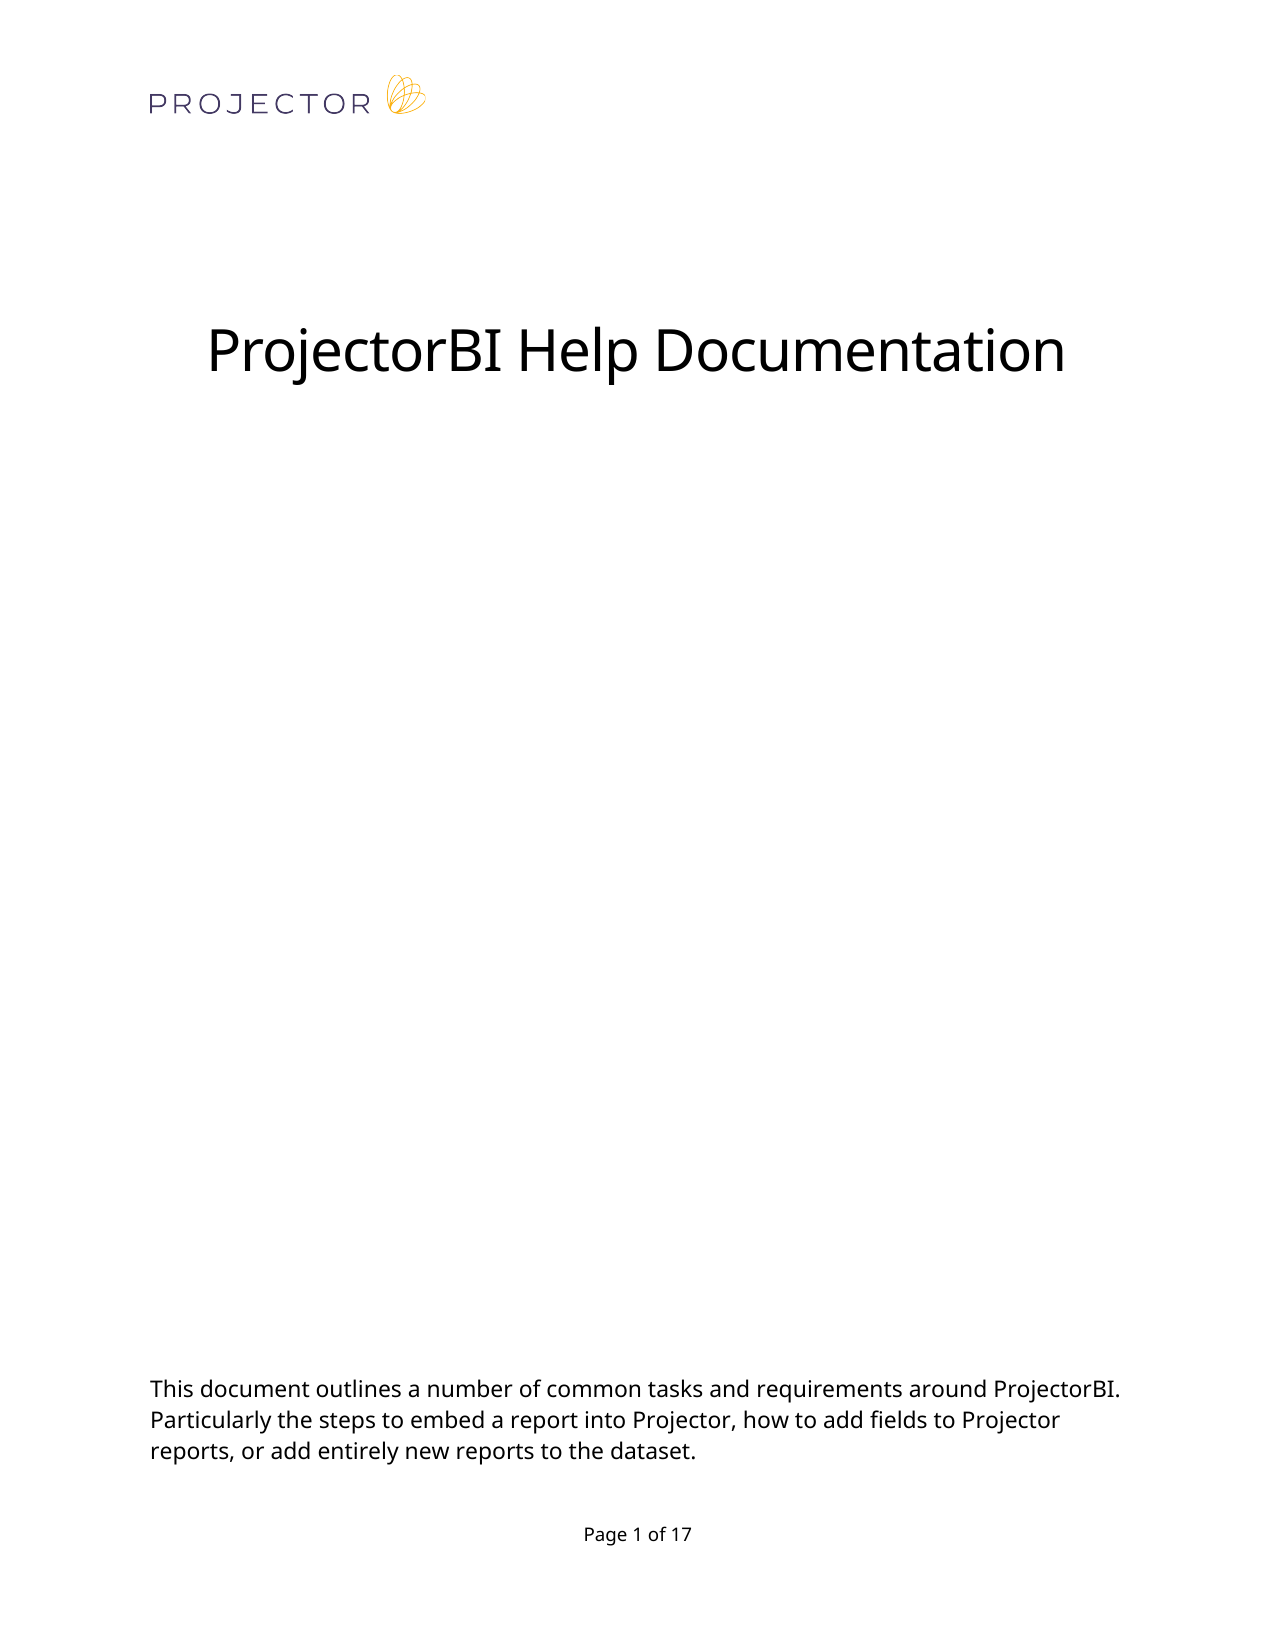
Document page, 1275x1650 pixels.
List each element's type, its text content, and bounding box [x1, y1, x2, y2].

title ProjectorBI Help Documentation [150, 309, 1125, 388]
picture [150, 75, 426, 114]
text This document outlines a number of common tasks and requirements around ProjectorBI. Particularly the steps to embed a report into Projector, how to add fields to Projector reports, or add entirely new reports to the dataset. [150, 1373, 1125, 1467]
